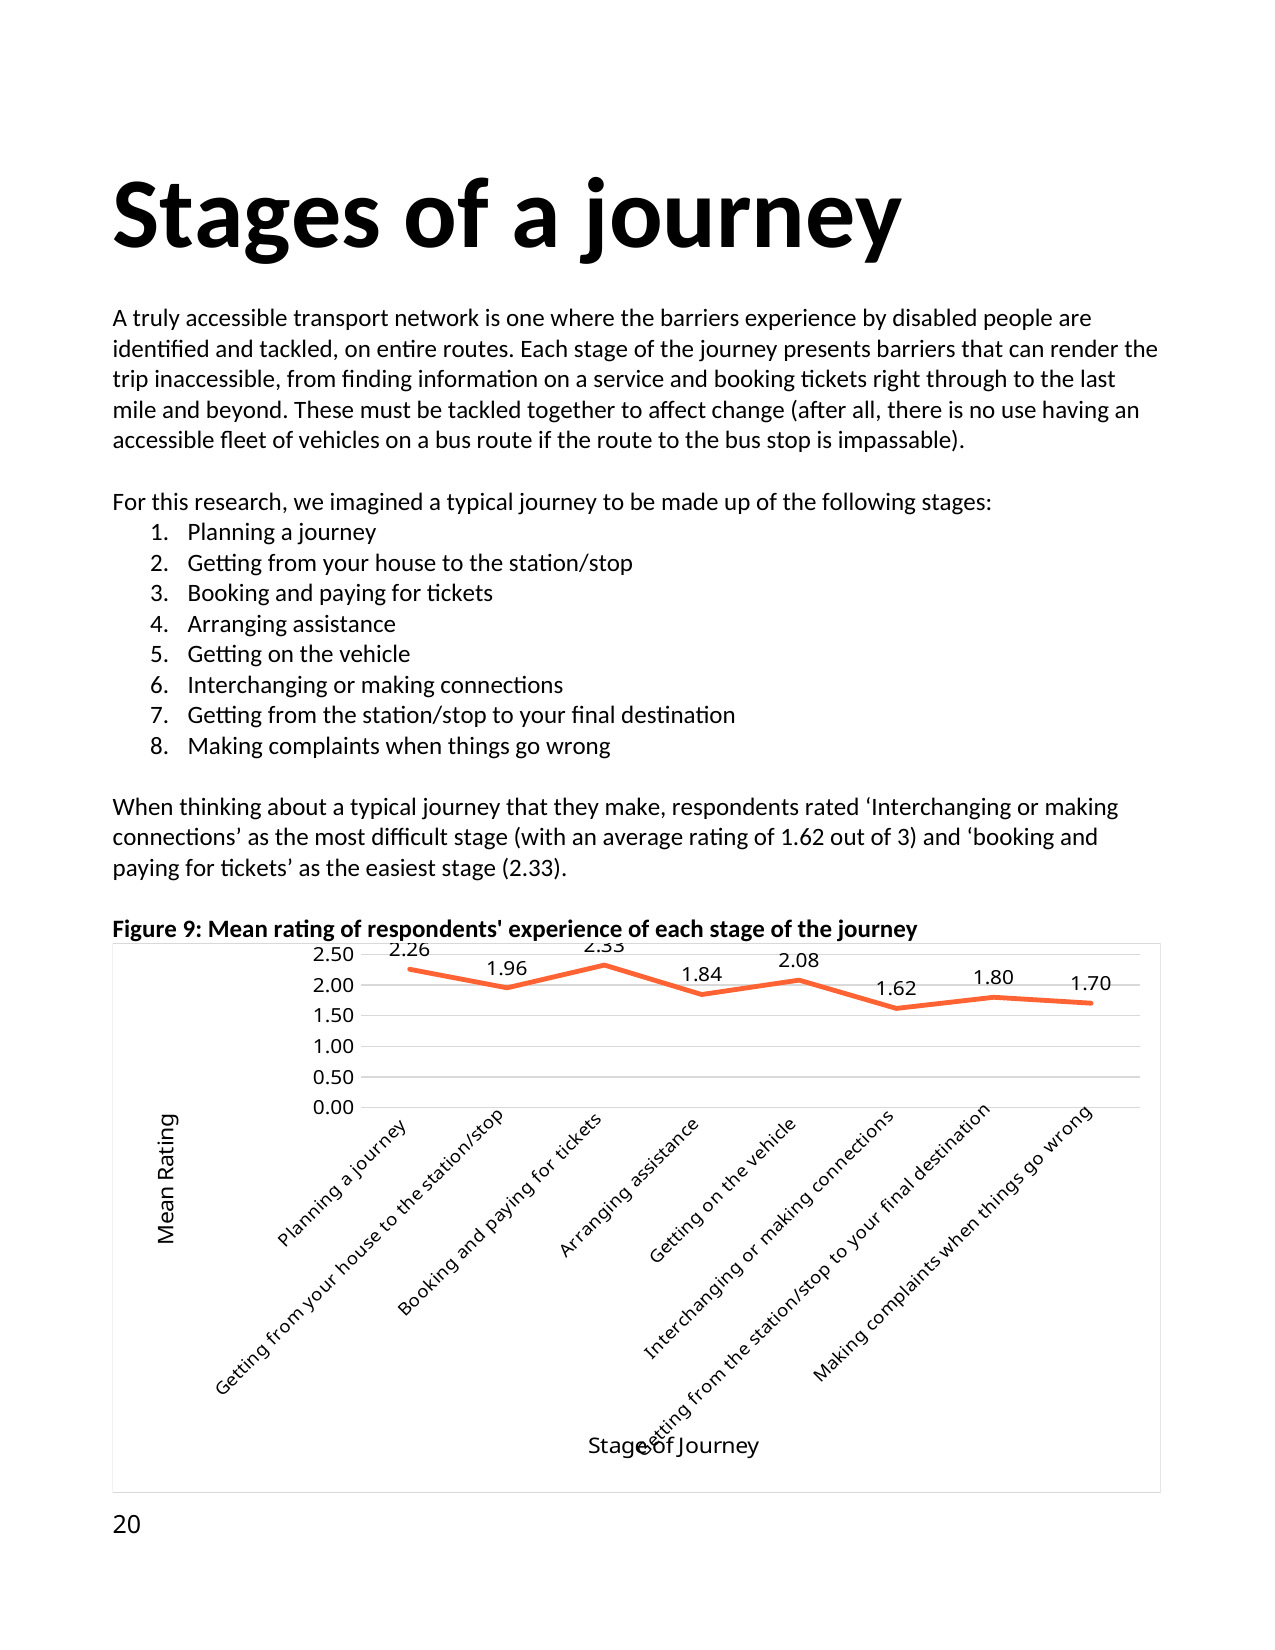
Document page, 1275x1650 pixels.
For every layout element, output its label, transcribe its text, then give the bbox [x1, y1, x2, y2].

list Interchanging or making connections [150, 669, 1162, 699]
list Getting from your house to the station/stop [150, 547, 1162, 577]
text Figure 9: Mean rating of respondents' experience of each stage of the journey [112, 913, 1162, 943]
list Getting on the vehicle [150, 638, 1162, 669]
text When thinking about a typical journey that they make, respondents rated ‘Interchanging or making connections’ as the most difficult stage (with an average rating of 1.62 out of 3) and ‘booking and paying for tickets’ as the easiest stage (2.33). [112, 791, 1162, 882]
list Arranging assistance [150, 608, 1162, 638]
list Getting from the station/stop to your final destination [150, 699, 1162, 730]
list Booking and paying for tickets [150, 577, 1162, 608]
list Planning a journey [150, 516, 1162, 547]
list Making complaints when things go wrong [150, 730, 1162, 760]
text A truly accessible transport network is one where the barriers experience by disabled people are identified and tackled, on entire routes. Each stage of the journey presents barriers that can render the trip inaccessible, from finding information on a service and booking tickets right through to the last mile and beyond. These must be tackled together to affect change (after all, there is no use having an accessible fleet of vehicles on a bus route if the route to the bus stop is impassable). [112, 303, 1162, 455]
subtitle Stages of a journey [112, 150, 1162, 272]
text For this research, we imagined a typical journey to be made up of the following stages: [112, 486, 1162, 516]
